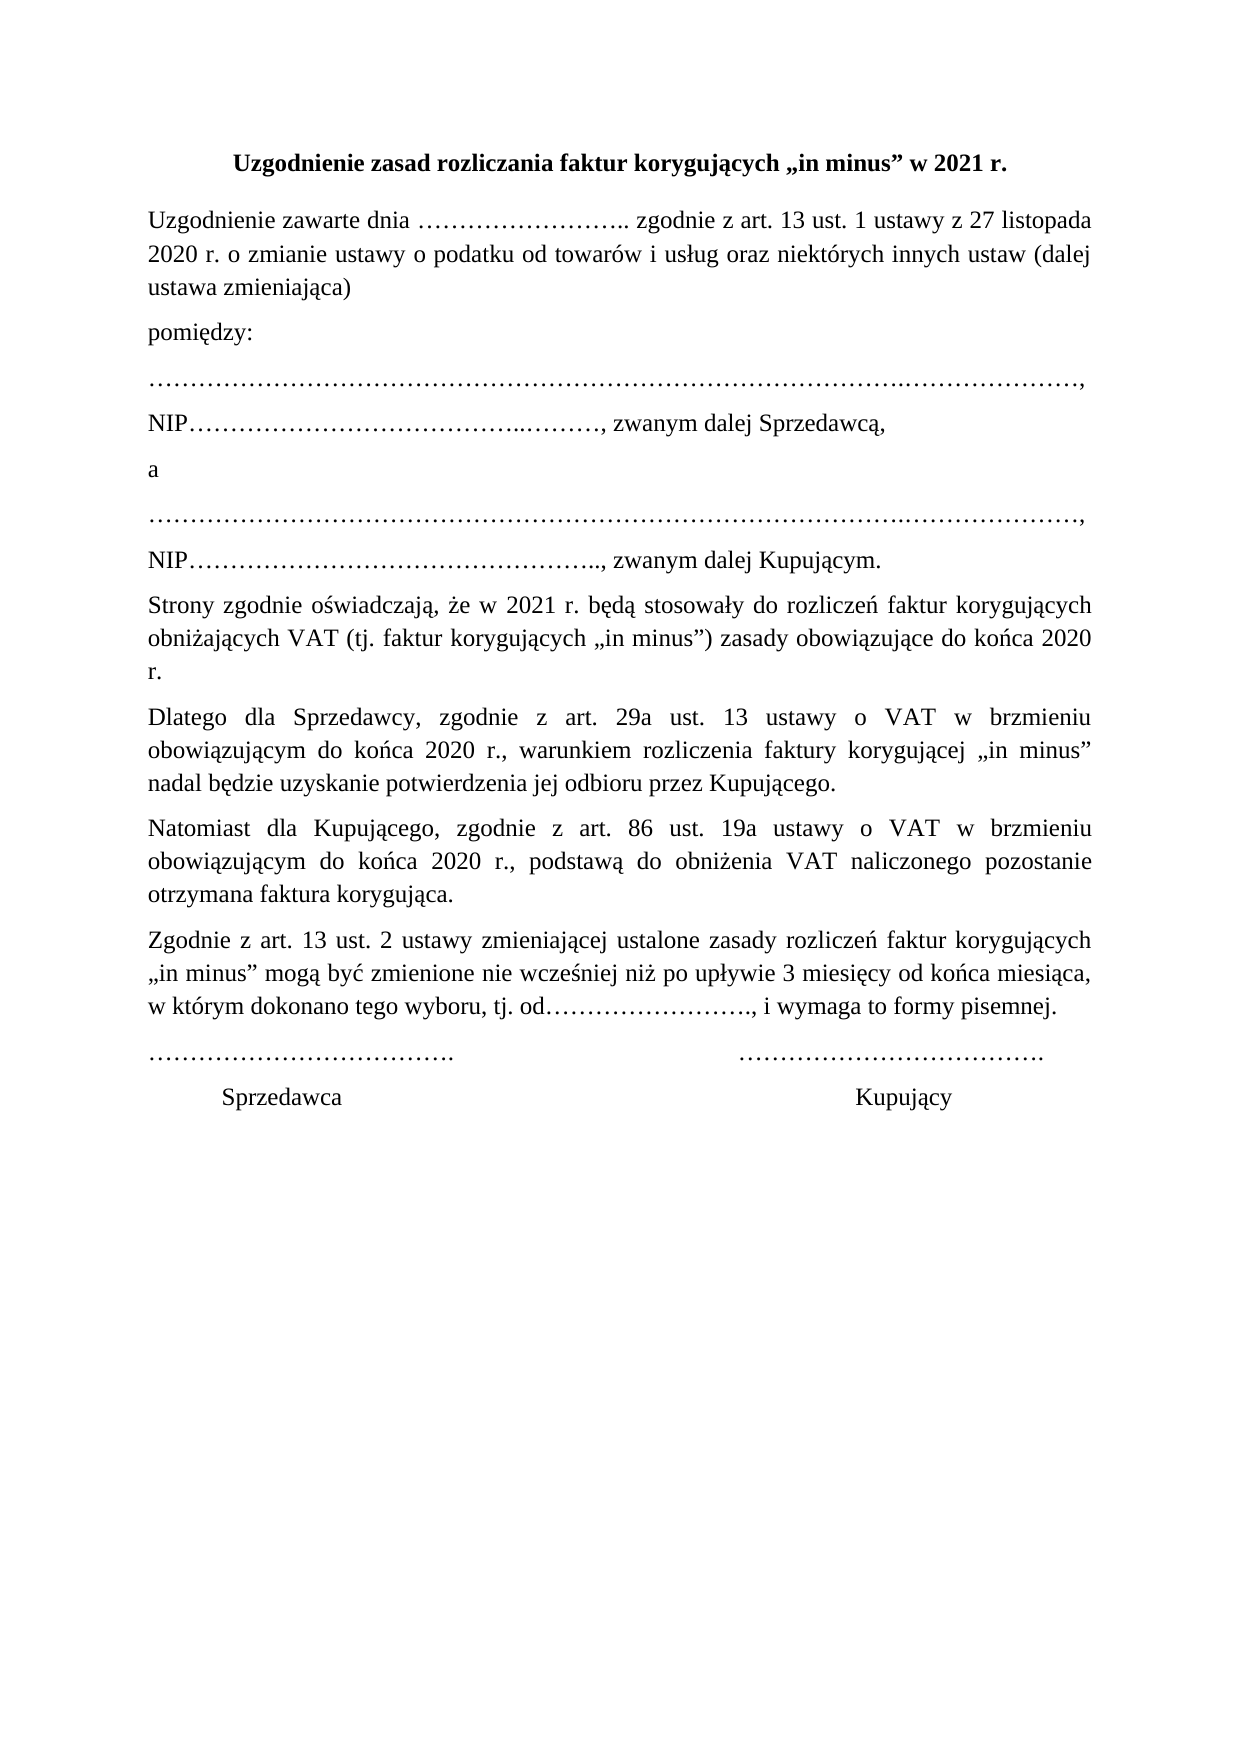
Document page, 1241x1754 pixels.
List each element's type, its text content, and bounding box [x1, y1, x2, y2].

text a [148, 454, 1093, 482]
text NIP………………………………………….., zwanym dalej Kupującym. [148, 545, 1093, 573]
text NIP…………………………………..………, zwanym dalej Sprzedawcą, [148, 408, 1093, 437]
text Dlatego dla Sprzedawcy, zgodnie z art. 29a ust. 13 ustawy o VAT w brzmieniu obowiązującym do końca 2020 r., warunkiem rozliczenia faktury korygującej „in minus” nadal będzie uzyskanie potwierdzenia jej odbioru przez Kupującego. [148, 702, 1093, 797]
text ……………………………………………………………………………….…………………, [148, 499, 1093, 528]
text Uzgodnienie zawarte dnia …………………….. zgodnie z art. 13 ust. 1 ustawy z 27 listopada 2020 r. o zmianie ustawy o podatku od towarów i usług oraz niektórych innych ustaw (dalej ustawa zmieniająca) [148, 206, 1093, 300]
text Zgodnie z art. 13 ust. 2 ustawy zmieniającej ustalone zasady rozliczeń faktur korygujących „in minus” mogą być zmienione nie wcześniej niż po upływie 3 miesięcy od końca miesiąca, w którym dokonano tego wyboru, tj. od……………………., i wymaga to formy pisemnej. [148, 925, 1093, 1020]
text pomiędzy: [148, 317, 1093, 346]
text Strony zgodnie oświadczają, że w 2021 r. będą stosowały do rozliczeń faktur korygujących obniżających VAT (tj. faktur korygujących „in minus”) zasady obowiązujące do końca 2020 r. [148, 590, 1093, 685]
text ………………………………. ………………………………. [148, 1037, 1093, 1065]
text Sprzedawca Kupujący [148, 1082, 1093, 1111]
text Uzgodnienie zasad rozliczania faktur korygujących „in minus” w 2021 r. [148, 148, 1093, 176]
text Natomiast dla Kupującego, zgodnie z art. 86 ust. 19a ustawy o VAT w brzmieniu obowiązującym do końca 2020 r., podstawą do obniżenia VAT naliczonego pozostanie otrzymana faktura korygująca. [148, 813, 1093, 908]
text ……………………………………………………………………………….…………………, [148, 363, 1093, 391]
